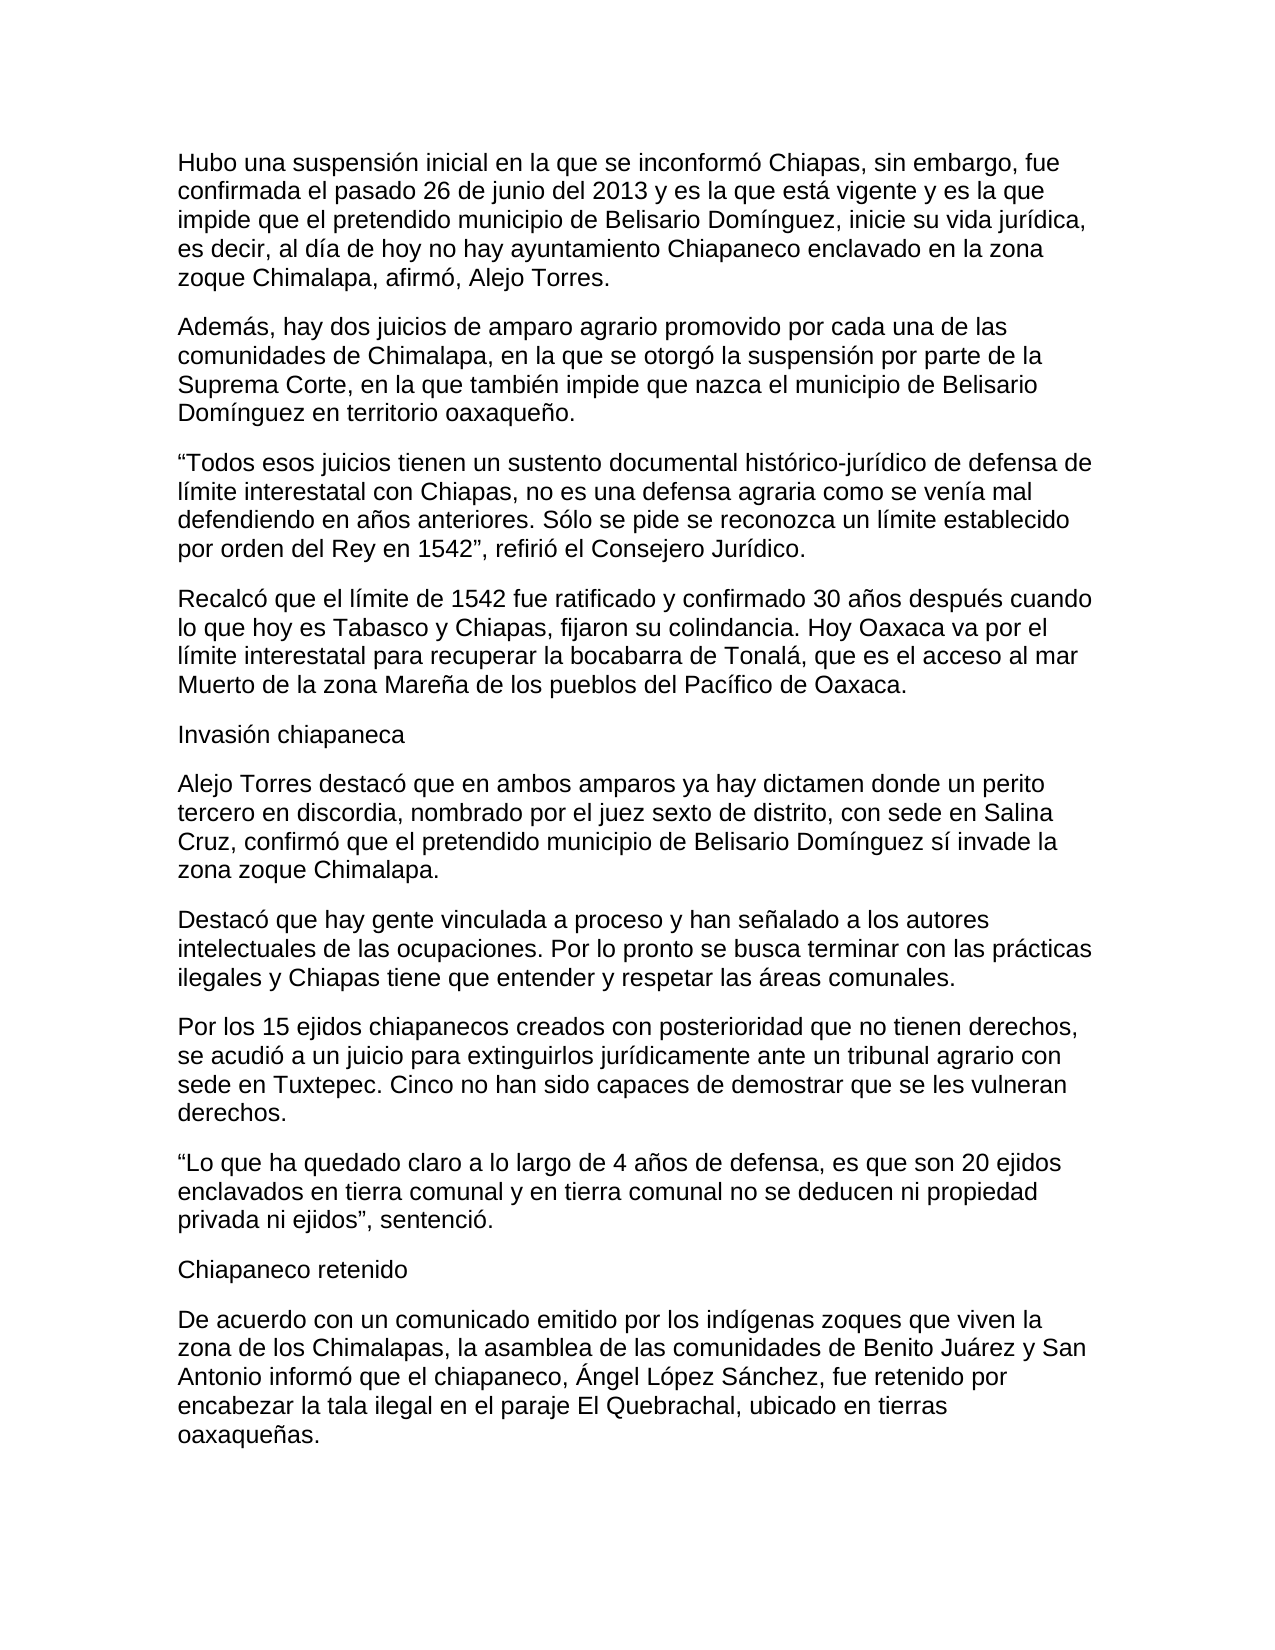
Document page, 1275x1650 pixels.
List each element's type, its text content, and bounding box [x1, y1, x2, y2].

text De acuerdo con un comunicado emitido por los indígenas zoques que viven la zona de los Chimalapas, la asamblea de las comunidades de Benito Juárez y San Antonio informó que el chiapaneco, Ángel López Sánchez, fue retenido por encabezar la tala ilegal en el paraje El Quebrachal, ubicado en tierras oaxaqueñas. [177, 1305, 1098, 1448]
text Alejo Torres destacó que en ambos amparos ya hay dictamen donde un perito tercero en discordia, nombrado por el juez sexto de distrito, con sede en Salina Cruz, confirmó que el pretendido municipio de Belisario Domínguez sí invade la zona zoque Chimalapa. [177, 769, 1098, 884]
text Recalcó que el límite de 1542 fue ratificado y confirmado 30 años después cuando lo que hoy es Tabasco y Chiapas, fijaron su colindancia. Hoy Oaxaca va por el límite interestatal para recuperar la bocabarra de Tonalá, que es el acceso al mar Muerto de la zona Mareña de los pueblos del Pacífico de Oaxaca. [177, 584, 1098, 699]
text Destacó que hay gente vinculada a proceso y han señalado a los autores intelectuales de las ocupaciones. Por lo pronto se busca terminar con las prácticas ilegales y Chiapas tiene que entender y respetar las áreas comunales. [177, 905, 1098, 991]
text Además, hay dos juicios de amparo agrario promovido por cada una de las comunidades de Chimalapa, en la que se otorgó la suspensión por parte de la Suprema Corte, en la que también impide que nazca el municipio de Belisario Domínguez en territorio oaxaqueño. [177, 312, 1098, 427]
text Invasión chiapaneca [177, 720, 1098, 748]
text “Lo que ha quedado claro a lo largo de 4 años de defensa, es que son 20 ejidos enclavados en tierra comunal y en tierra comunal no se deducen ni propiedad privada ni ejidos”, sentenció. [177, 1148, 1098, 1234]
text Hubo una suspensión inicial en la que se inconformó Chiapas, sin embargo, fue confirmada el pasado 26 de junio del 2013 y es la que está vigente y es la que impide que el pretendido municipio de Belisario Domínguez, inicie su vida jurídica, es decir, al día de hoy no hay ayuntamiento Chiapaneco enclavado en la zona zoque Chimalapa, afirmó, Alejo Torres. [177, 148, 1098, 291]
text Chiapaneco retenido [177, 1255, 1098, 1284]
text Por los 15 ejidos chiapanecos creados con posterioridad que no tienen derechos, se acudió a un juicio para extinguirlos jurídicamente ante un tribunal agrario con sede en Tuxtepec. Cinco no han sido capaces de demostrar que se les vulneran derechos. [177, 1012, 1098, 1127]
text “Todos esos juicios tienen un sustento documental histórico-jurídico de defensa de límite interestatal con Chiapas, no es una defensa agraria como se venía mal defendiendo en años anteriores. Sólo se pide se reconozca un límite establecido por orden del Rey en 1542”, refirió el Consejero Jurídico. [177, 448, 1098, 563]
